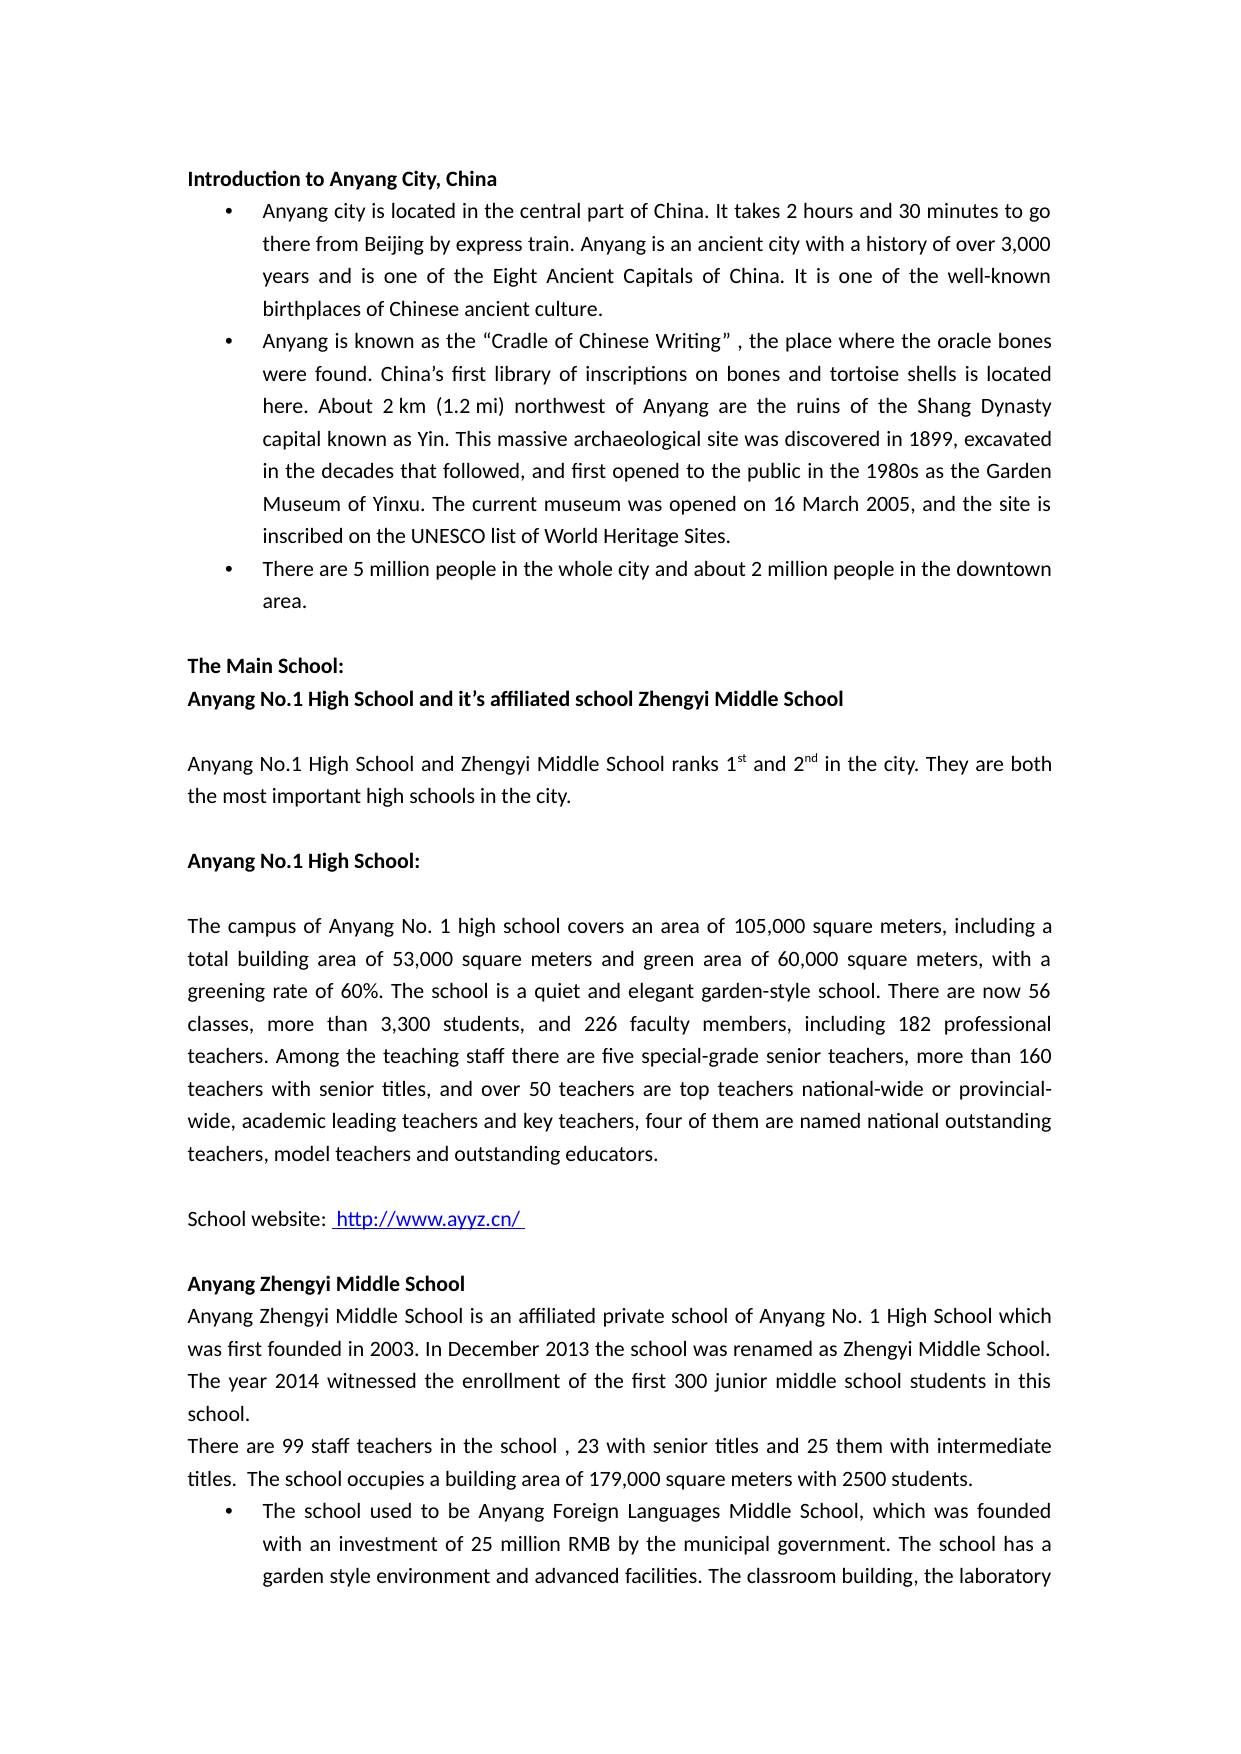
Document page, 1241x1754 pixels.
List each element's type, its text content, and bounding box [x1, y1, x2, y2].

text Anyang No.1 High School and Zhengyi Middle School ranks 1st and 2nd in the city. They are both the most important high schools in the city. [187, 747, 1053, 812]
text Anyang No.1 High School: [187, 812, 1053, 877]
text The Main School: [187, 649, 1053, 682]
text Anyang Zhengyi Middle School is an affiliated private school of Anyang No. 1 High School which was first founded in 2003. In December 2013 the school was renamed as Zhengyi Middle School. The year 2014 witnessed the enrollment of the first 300 junior middle school students in this school. There are 99 staff teachers in the school , 23 with senior titles and 25 them with intermediate titles. The school occupies a building area of 179,000 square meters with 2500 students. [187, 1299, 1053, 1494]
list Anyang is known as the “Cradle of Chinese Writing” , the place where the oracle bones were found. China’s first library of inscriptions on bones and tortoise shells is located here. About 2 km (1.2 mi) northwest of Anyang are the ruins of the Shang Dynasty capital known as Yin. This massive archaeological site was discovered in 1899, excavated in the decades that followed, and first opened to the public in the 1980s as the Garden Museum of Yinxu. The current museum was opened on 16 March 2005, and the site is inscribed on the UNESCO list of World Heritage Sites. [225, 324, 1053, 552]
list There are 5 million people in the whole city and about 2 million people in the downtown area. [225, 552, 1053, 617]
text Introduction to Anyang City, China [187, 162, 1053, 194]
text School website: http://www.ayyz.cn/ [187, 1202, 1053, 1234]
text The campus of Anyang No. 1 high school covers an area of ​​105,000 square meters, including a total building area of 53,000 square meters and green area of 60,000 square meters, with a greening rate of 60%. The school is a quiet and elegant garden-style school. There are now 56 classes, more than 3,300 students, and 226 faculty members, including 182 professional teachers. Among the teaching staff there are five special-grade senior teachers, more than 160 teachers with senior titles, and over 50 teachers are top teachers national-wide or provincial-wide, academic leading teachers and key teachers, four of them are named national outstanding teachers, model teachers and outstanding educators. [187, 877, 1053, 1169]
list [225, 1494, 1053, 1592]
text Anyang No.1 High School and it’s affiliated school Zhengyi Middle School [187, 682, 1053, 714]
text Anyang Zhengyi Middle School [187, 1267, 1053, 1299]
list Anyang city is located in the central part of China. It takes 2 hours and 30 minutes to go there from Beijing by express train. Anyang is an ancient city with a history of over 3,000 years and is one of the Eight Ancient Capitals of China. It is one of the well-known birthplaces of Chinese ancient culture. [225, 194, 1053, 324]
